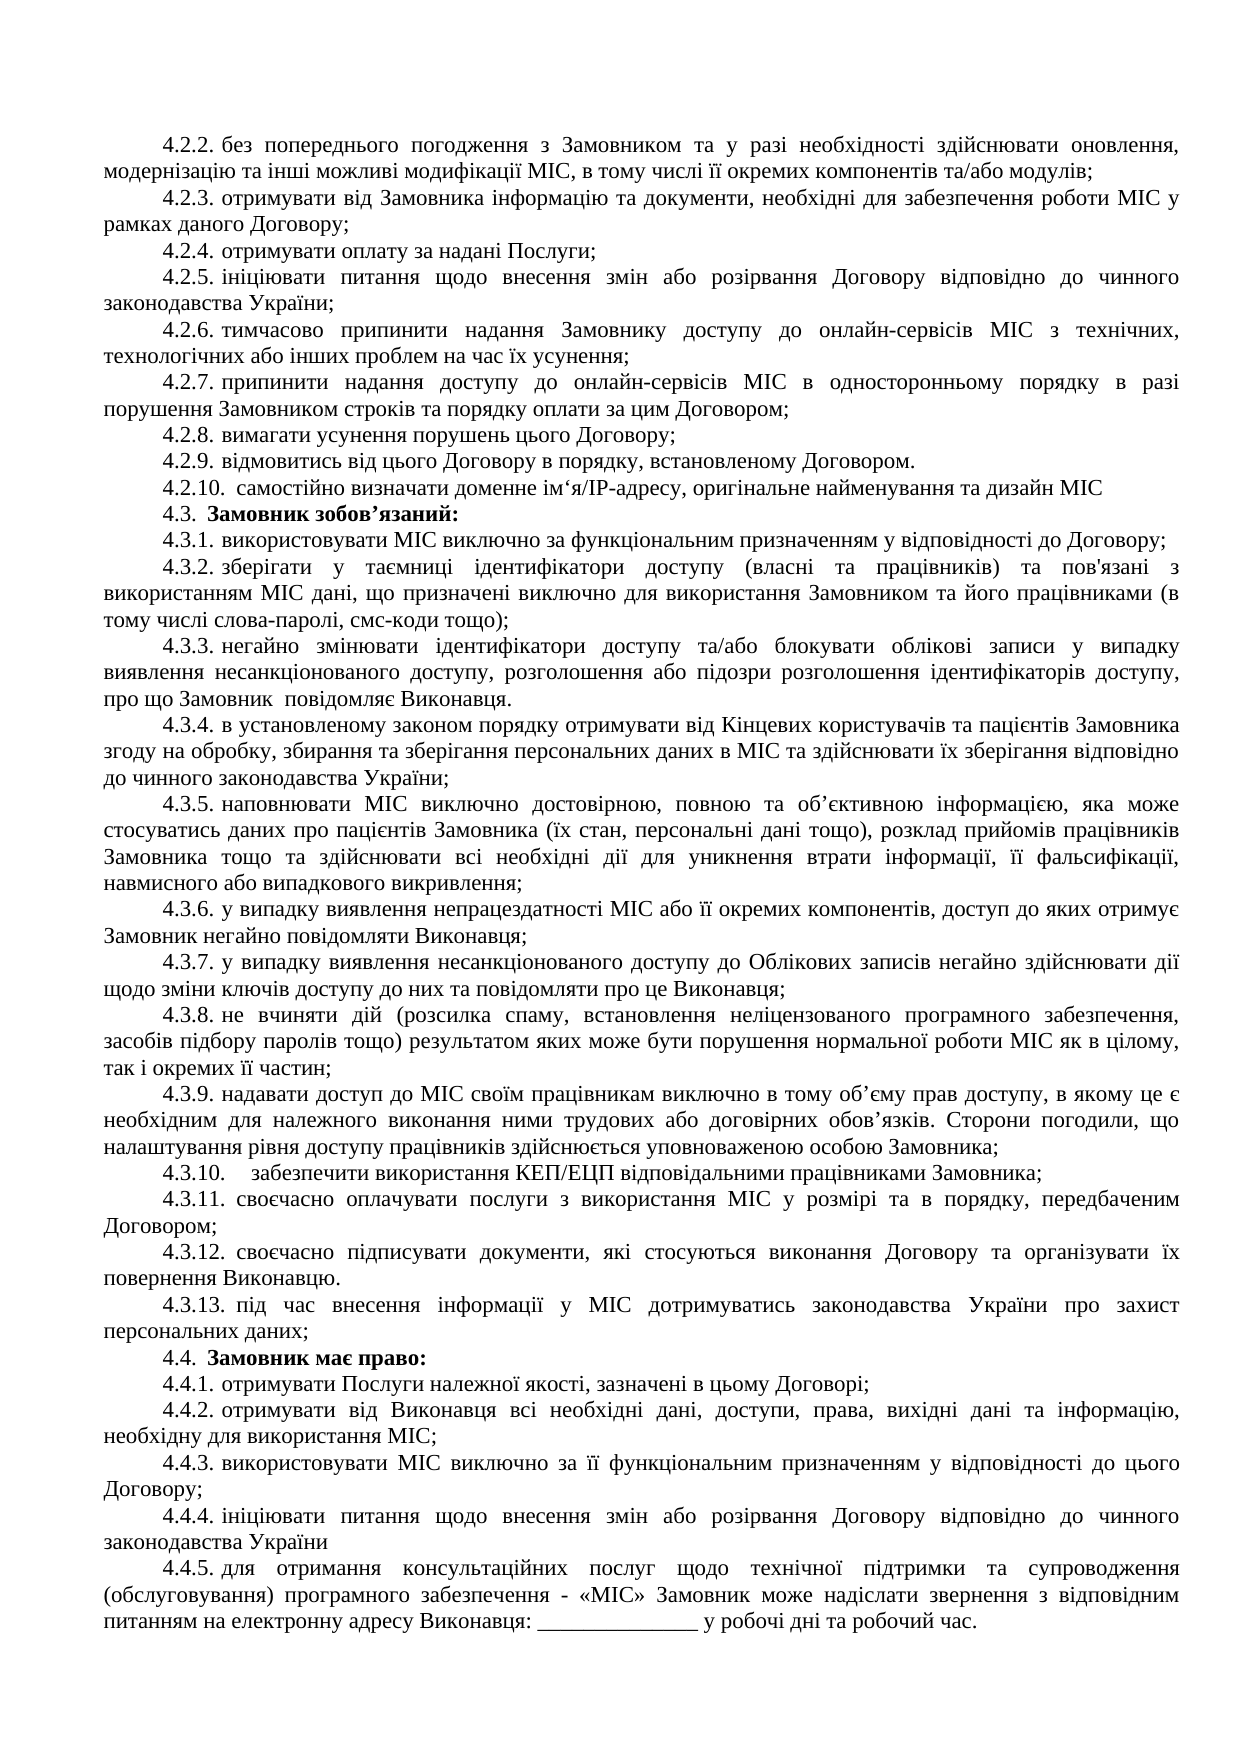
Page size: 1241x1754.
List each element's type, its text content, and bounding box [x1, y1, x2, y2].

list надавати доступ до МІС своїм працівникам виключно в тому об’єму прав доступу, в якому це є необхідним для належного виконання ними трудових або договірних обов’язків. Сторони погодили, що налаштування рівня доступу працівників здійснюється уповноваженою особою Замовника; [103, 1080, 1181, 1159]
list ініціювати питання щодо внесення змін або розірвання Договору відповідно до чинного законодавства України; [103, 263, 1181, 316]
list негайно змінювати ідентифікатори доступу та/або блокувати облікові записи у випадку виявлення несанкціонованого доступу, розголошення або підозри розголошення ідентифікаторів доступу, про що Замовник повідомляє Виконавця. [103, 632, 1181, 711]
list зберігати у таємниці ідентифікатори доступу (власні та працівників) та пов'язані з використанням МІС дані, що призначені виключно для використання Замовником та його працівниками (в тому числі слова-паролі, смс-коди тощо); [103, 553, 1181, 632]
list в установленому законом порядку отримувати від Кінцевих користувачів та пацієнтів Замовника згоду на обробку, збирання та зберігання персональних даних в МІС та здійснювати їх зберігання відповідно до чинного законодавства України; [103, 711, 1181, 790]
list припинити надання доступу до онлайн-сервісів МІС в односторонньому порядку в разі порушення Замовником строків та порядку оплати за цим Договором; [103, 368, 1181, 421]
list отримувати від Замовника інформацію та документи, необхідні для забезпечення роботи МІС у рамках даного Договору; [103, 184, 1181, 237]
list у випадку виявлення непрацездатності МІС або її окремих компонентів, доступ до яких отримує Замовник негайно повідомляти Виконавця; [103, 896, 1181, 948]
list своєчасно оплачувати послуги з використання МІС у розмірі та в порядку, передбаченим Договором; [103, 1185, 1181, 1238]
list без попереднього погодження з Замовником та у разі необхідності здійснювати оновлення, модернізацію та інші можливі модифікації МІС, в тому числі її окремих компонентів та/або модулів; [103, 131, 1181, 184]
list використовувати МІС виключно за функціональним призначенням у відповідності до Договору; [103, 527, 1181, 553]
list наповнювати МІС виключно достовірною, повною та об’єктивною інформацією, яка може стосуватись даних про пацієнтів Замовника (їх стан, персональні дані тощо), розклад прийомів працівників Замовника тощо та здійснювати всі необхідні дії для уникнення втрати інформації, її фальсифікації, навмисного або випадкового викривлення; [103, 790, 1181, 896]
list Замовник має право: [103, 1343, 1181, 1370]
list Замовник зобов’язаний: [103, 500, 1181, 527]
list отримувати від Виконавця всі необхідні дані, доступи, права, вихідні дані та інформацію, необхідну для використання МІС; [103, 1396, 1181, 1449]
list не вчиняти дій (розсилка спаму, встановлення неліцензованого програмного забезпечення, засобів підбору паролів тощо) результатом яких може бути порушення нормальної роботи МІС як в цілому, так і окремих її частин; [103, 1001, 1181, 1080]
list у випадку виявлення несанкціонованого доступу до Облікових записів негайно здійснювати дії щодо зміни ключів доступу до них та повідомляти про це Виконавця; [103, 948, 1181, 1001]
list забезпечити використання КЕП/ЕЦП відповідальними працівниками Замовника; [103, 1159, 1181, 1185]
list отримувати Послуги належної якості, зазначені в цьому Договорі; [103, 1370, 1181, 1396]
list тимчасово припинити надання Замовнику доступу до онлайн-сервісів МІС з технічних, технологічних або інших проблем на час їх усунення; [103, 316, 1181, 368]
list відмовитись від цього Договору в порядку, встановленому Договором. [103, 447, 1181, 474]
list для отримання консультаційних послуг щодо технічної підтримки та супроводження (обслуговування) програмного забезпечення - «МІС» Замовник може надіслати звернення з відповідним питанням на електронну адресу Виконавця: ______________ у робочі дні та робочий час. [103, 1554, 1181, 1633]
list самостійно визначати доменне ім‘я/ІР-адресу, оригінальне найменування та дизайн МІС [103, 474, 1181, 500]
list вимагати усунення порушень цього Договору; [103, 421, 1181, 447]
list своєчасно підписувати документи, які стосуються виконання Договору та організувати їх повернення Виконавцю. [103, 1238, 1181, 1291]
list ініціювати питання щодо внесення змін або розірвання Договору відповідно до чинного законодавства України [103, 1502, 1181, 1554]
list використовувати МІС виключно за її функціональним призначенням у відповідності до цього Договору; [103, 1449, 1181, 1502]
list отримувати оплату за надані Послуги; [103, 237, 1181, 263]
list під час внесення інформації у МІС дотримуватись законодавства України про захист персональних даних; [103, 1291, 1181, 1343]
